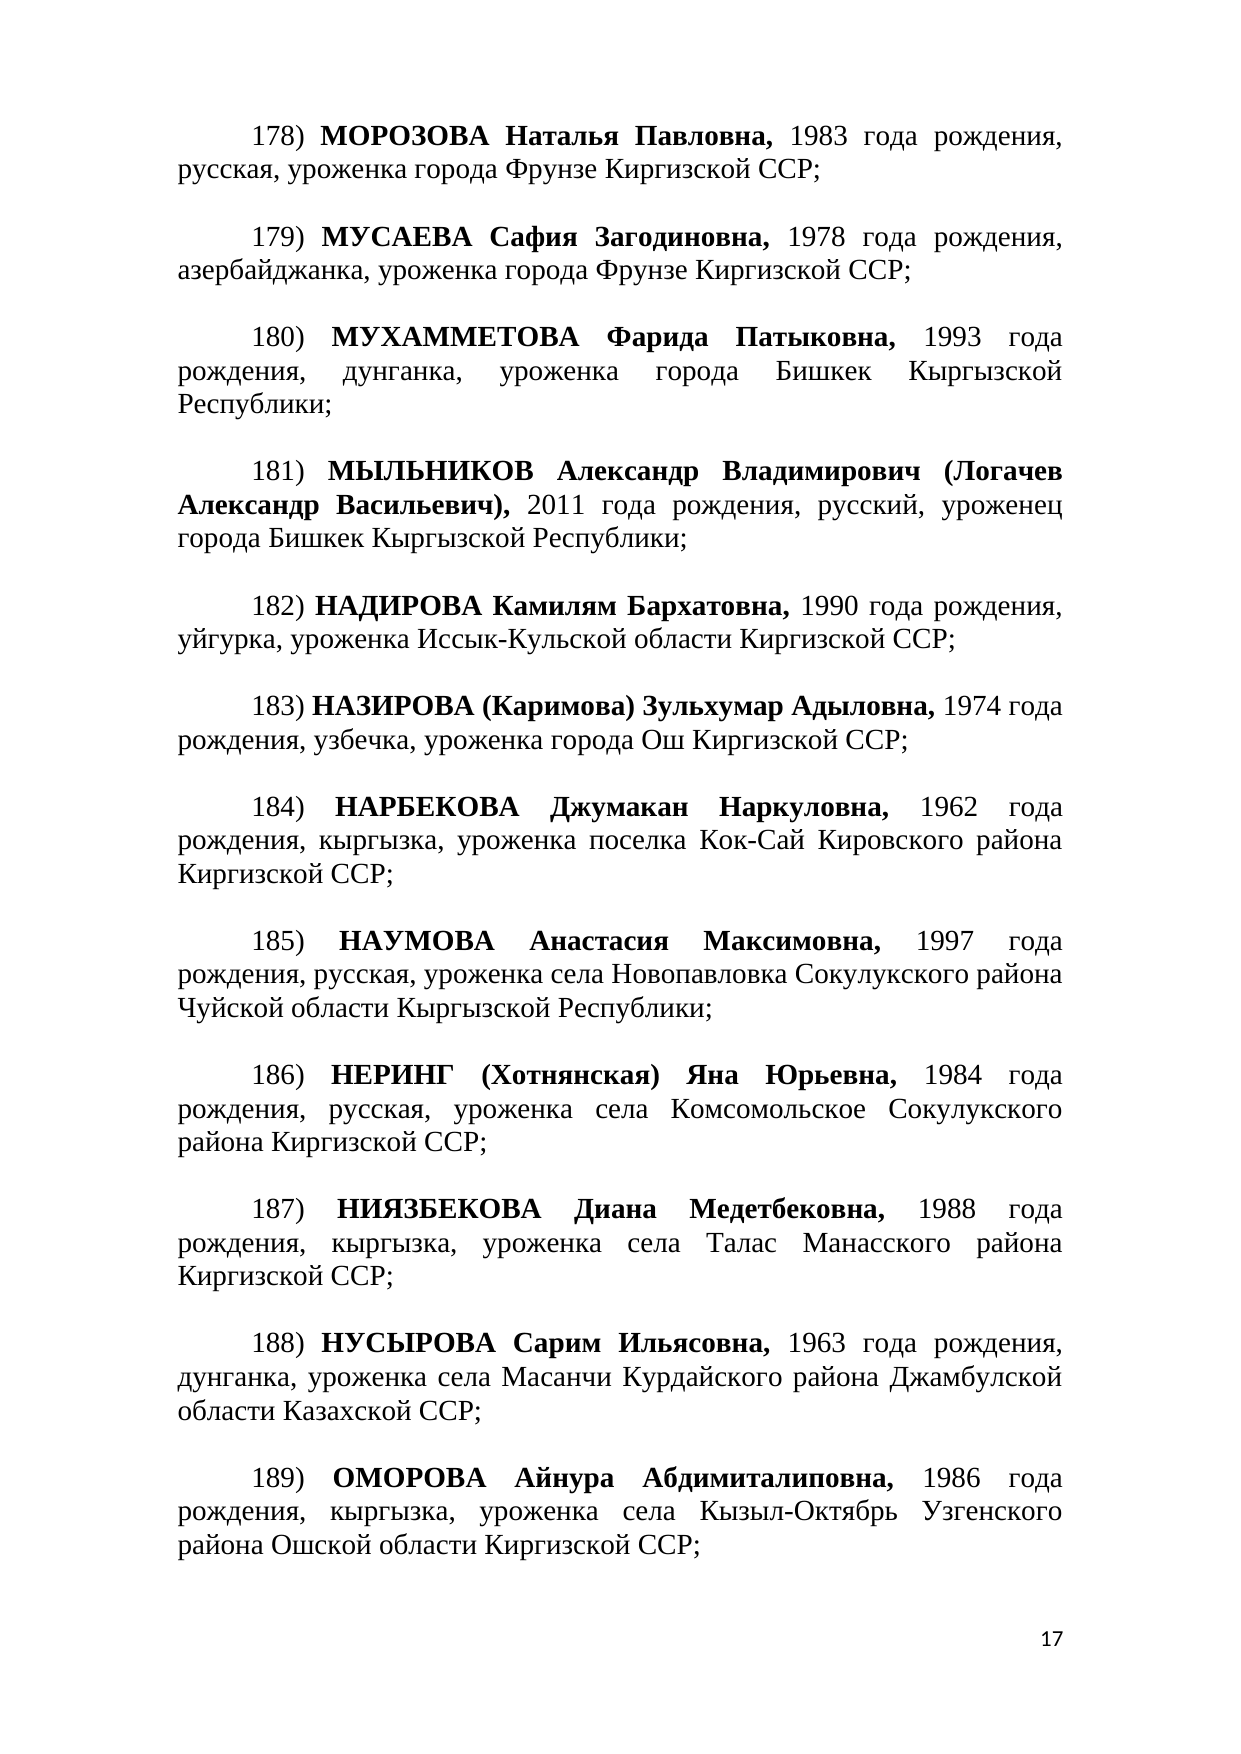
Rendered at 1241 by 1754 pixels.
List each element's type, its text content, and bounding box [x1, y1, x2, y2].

text 189) ОМОРОВА Айнура Абдимиталиповна, 1986 года рождения, кыргызка, уроженка села Кызыл-Октябрь Узгенского района Ошской области Киргизской ССР; [177, 1460, 1063, 1560]
text 187) НИЯЗБЕКОВА Диана Медетбековна, 1988 года рождения, кыргызка, уроженка села Талас Манасского района Киргизской ССР; [177, 1191, 1063, 1292]
text 188) НУСЫРОВА Сарим Ильясовна, 1963 года рождения, дунганка, уроженка села Масанчи Курдайского района Джамбулской области Казахской ССР; [177, 1326, 1063, 1426]
text 179) МУСАЕВА Сафия Загодиновна, 1978 года рождения, азербайджанка, уроженка города Фрунзе Киргизской ССР; [177, 219, 1063, 286]
text 184) НАРБЕКОВА Джумакан Наркуловна, 1962 года рождения, кыргызка, уроженка поселка Кок-Сай Кировского района Киргизской ССР; [177, 789, 1063, 889]
text 178) МОРОЗОВА Наталья Павловна, 1983 года рождения, русская, уроженка города Фрунзе Киргизской ССР; [177, 118, 1063, 185]
text 185) НАУМОВА Анастасия Максимовна, 1997 года рождения, русская, уроженка села Новопавловка Сокулукского района Чуйской области Кыргызской Республики; [177, 923, 1063, 1024]
text 186) НЕРИНГ (Хотнянская) Яна Юрьевна, 1984 года рождения, русская, уроженка села Комсомольское Сокулукского района Киргизской ССР; [177, 1057, 1063, 1158]
text 180) МУХАММЕТОВА Фарида Патыковна, 1993 года рождения, дунганка, уроженка города Бишкек Кыргызской Республики; [177, 319, 1063, 420]
text 181) МЫЛЬНИКОВ Александр Владимирович (Логачев Александр Васильевич), 2011 года рождения, русский, уроженец города Бишкек Кыргызской Республики; [177, 453, 1063, 554]
text 183) НАЗИРОВА (Каримова) Зульхумар Адыловна, 1974 года рождения, узбечка, уроженка города Ош Киргизской ССР; [177, 688, 1063, 755]
text 182) НАДИРОВА Камилям Бархатовна, 1990 года рождения, уйгурка, уроженка Иссык-Кульской области Киргизской ССР; [177, 588, 1063, 655]
